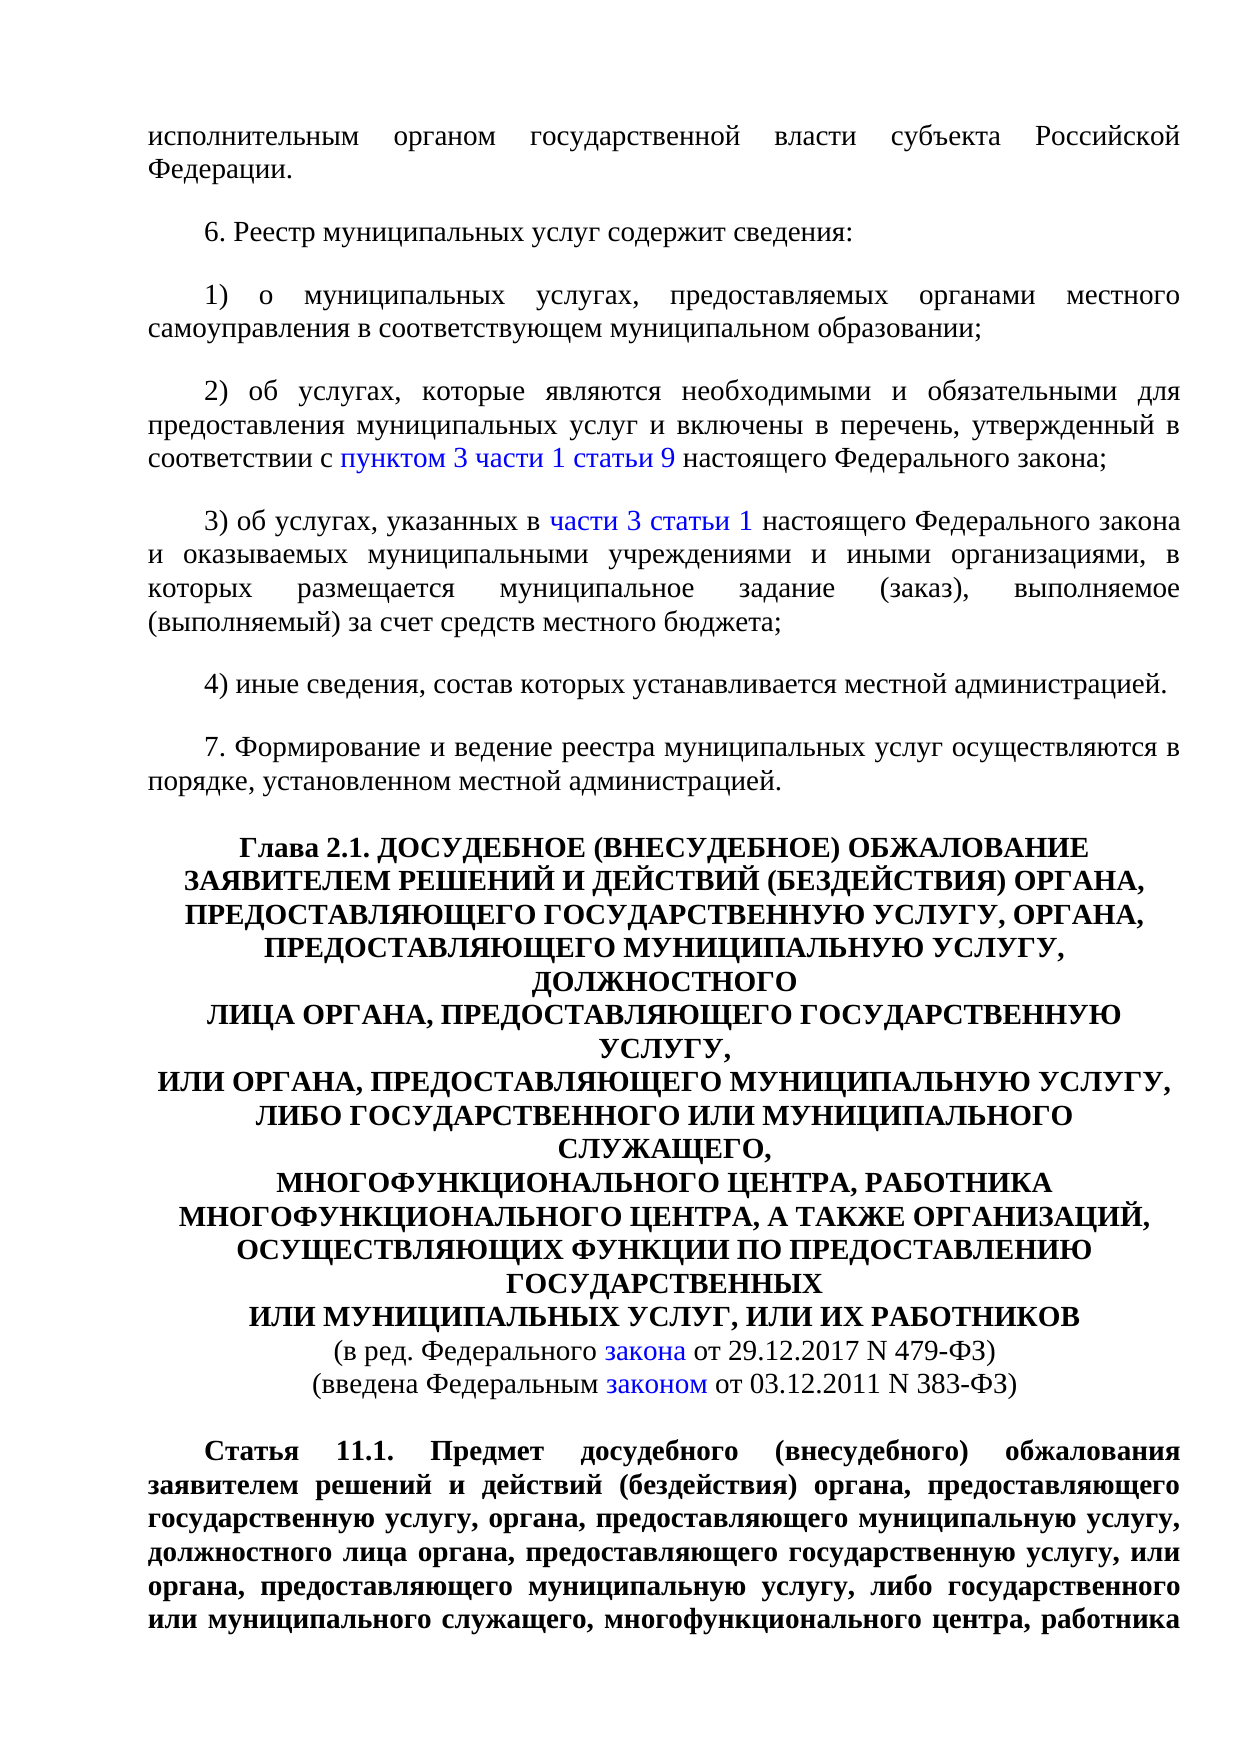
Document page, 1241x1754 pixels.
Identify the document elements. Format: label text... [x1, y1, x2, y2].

text (введена Федеральным законом от 03.12.2011 N 383-ФЗ) [148, 1366, 1181, 1400]
text 6. Реестр муниципальных услуг содержит сведения: [148, 214, 1181, 248]
text МНОГОФУНКЦИОНАЛЬНОГО ЦЕНТРА, А ТАКЖЕ ОРГАНИЗАЦИЙ, [148, 1199, 1181, 1232]
text 7. Формирование и ведение реестра муниципальных услуг осуществляются в порядке, установленном местной администрацией. [148, 729, 1181, 796]
text 4) иные сведения, состав которых устанавливается местной администрацией. [148, 666, 1181, 700]
text 3) об услугах, указанных в части 3 статьи 1 настоящего Федерального закона и оказываемых муниципальными учреждениями и иными организациями, в которых размещается муниципальное задание (заказ), выполняемое (выполняемый) за счет средств местного бюджета; [148, 503, 1181, 637]
text МНОГОФУНКЦИОНАЛЬНОГО ЦЕНТРА, РАБОТНИКА [148, 1165, 1181, 1199]
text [148, 118, 1181, 185]
text ОСУЩЕСТВЛЯЮЩИХ ФУНКЦИИ ПО ПРЕДОСТАВЛЕНИЮ ГОСУДАРСТВЕННЫХ [148, 1232, 1181, 1299]
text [148, 1433, 1181, 1635]
text ПРЕДОСТАВЛЯЮЩЕГО МУНИЦИПАЛЬНУЮ УСЛУГУ, ДОЛЖНОСТНОГО [148, 930, 1181, 997]
text ПРЕДОСТАВЛЯЮЩЕГО ГОСУДАРСТВЕННУЮ УСЛУГУ, ОРГАНА, [148, 897, 1181, 930]
text ИЛИ МУНИЦИПАЛЬНЫХ УСЛУГ, ИЛИ ИХ РАБОТНИКОВ [148, 1299, 1181, 1333]
text (в ред. Федерального закона от 29.12.2017 N 479-ФЗ) [148, 1333, 1181, 1366]
text 2) об услугах, которые являются необходимыми и обязательными для предоставления муниципальных услуг и включены в перечень, утвержденный в соответствии с пунктом 3 части 1 статьи 9 настоящего Федерального закона; [148, 373, 1181, 474]
text ЛИБО ГОСУДАРСТВЕННОГО ИЛИ МУНИЦИПАЛЬНОГО СЛУЖАЩЕГО, [148, 1098, 1181, 1165]
text 1) о муниципальных услугах, предоставляемых органами местного самоуправления в соответствующем муниципальном образовании; [148, 277, 1181, 344]
text Глава 2.1. ДОСУДЕБНОЕ (ВНЕСУДЕБНОЕ) ОБЖАЛОВАНИЕ [148, 830, 1181, 863]
text ИЛИ ОРГАНА, ПРЕДОСТАВЛЯЮЩЕГО МУНИЦИПАЛЬНУЮ УСЛУГУ, [148, 1064, 1181, 1098]
text ЗАЯВИТЕЛЕМ РЕШЕНИЙ И ДЕЙСТВИЙ (БЕЗДЕЙСТВИЯ) ОРГАНА, [148, 863, 1181, 897]
text ЛИЦА ОРГАНА, ПРЕДОСТАВЛЯЮЩЕГО ГОСУДАРСТВЕННУЮ УСЛУГУ, [148, 997, 1181, 1064]
